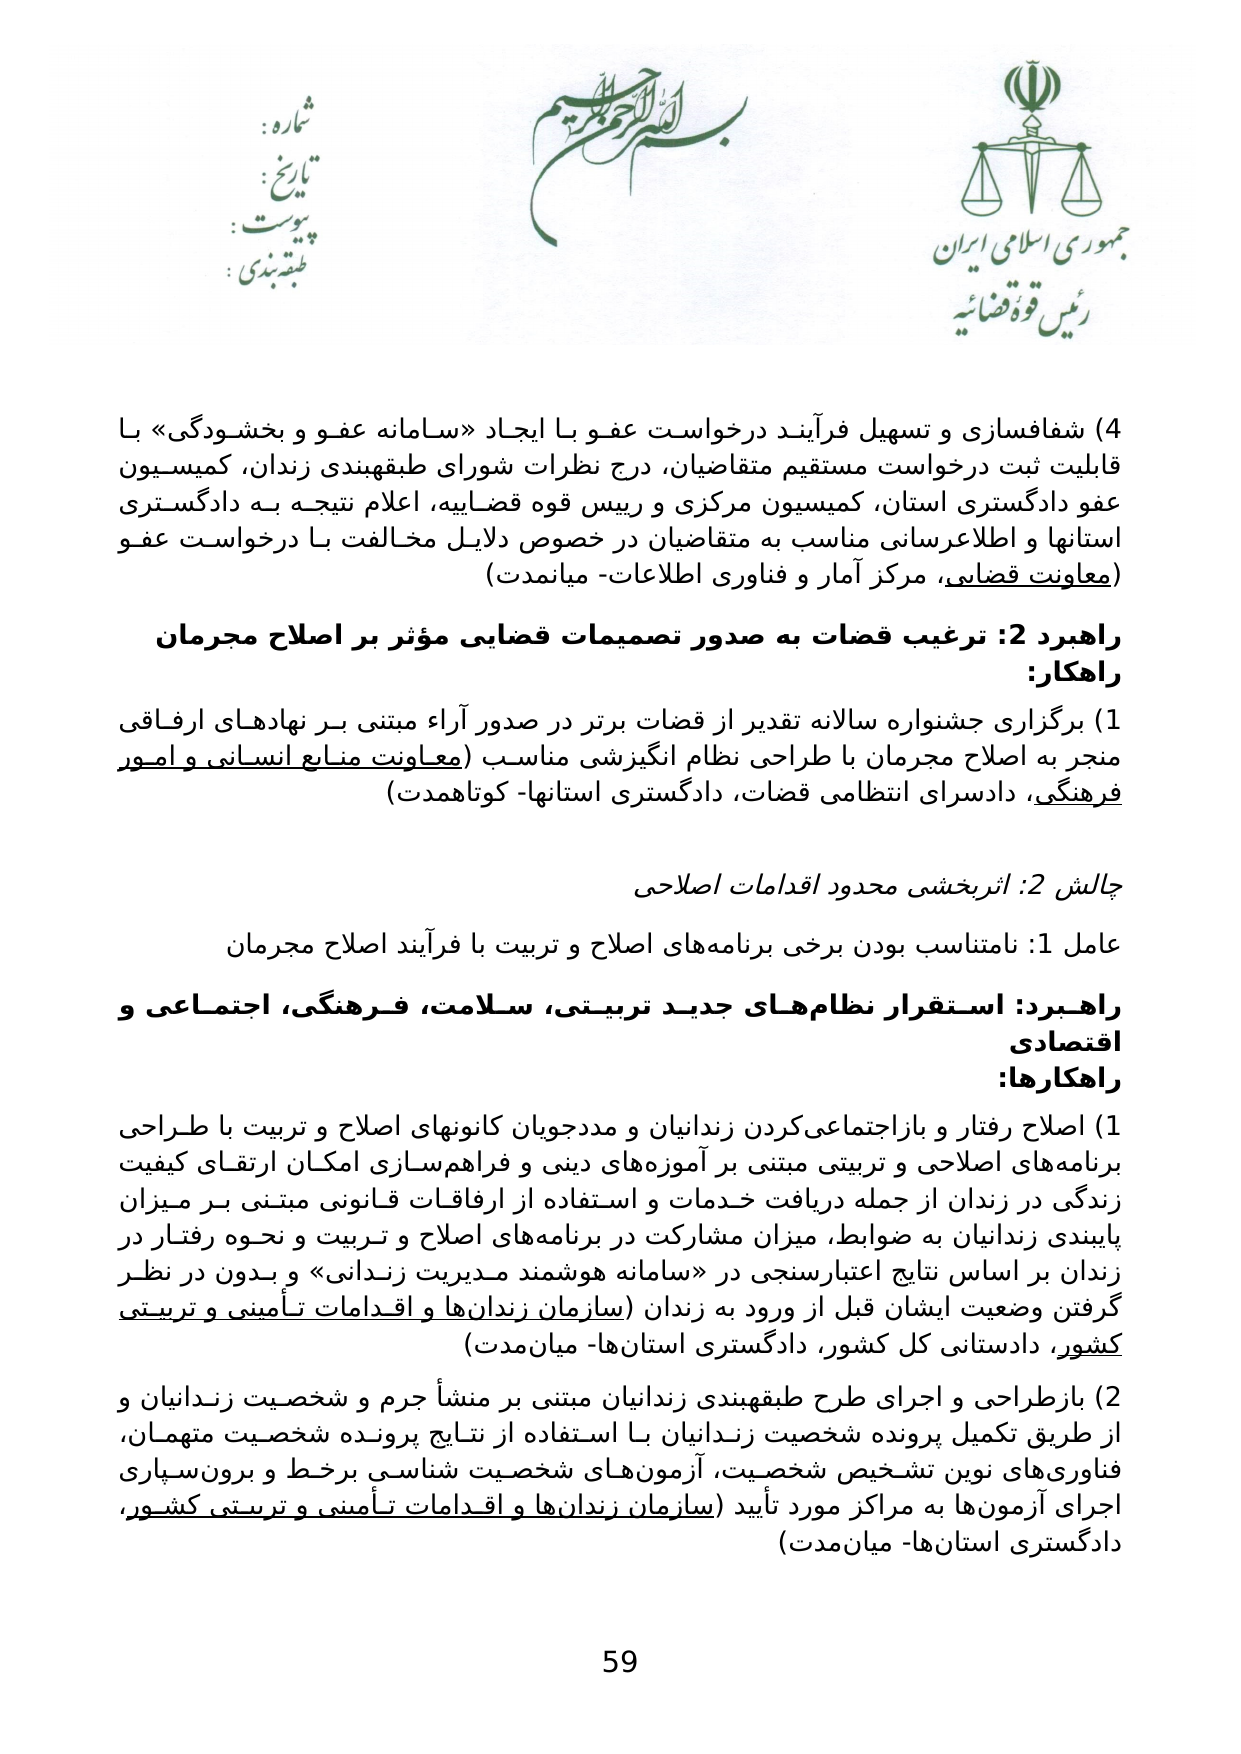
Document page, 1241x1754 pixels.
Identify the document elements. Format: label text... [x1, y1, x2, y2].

text 2) بازطراحی و اجرای طرح طبقهبندی زندانیان مبتنی بر منشأ جرم و شخصیت زندانیان و از طریق تکمیل پرونده شخصیت زندانیان با استفاده از نتایج پرونده شخصیت متهمان، فناوری‌های نوین تشخیص شخصیت، آزمون‌های شخصیت ‌شناسی برخط و برون‌سپاری اجرای آزمون‌ها به مراکز مورد تأیید (سازمان زندان‌ها و اقدامات تأمینی و تربیتی کشور، دادگستری استان‌ها- میان‌مدت) [118, 1381, 1122, 1557]
text راهکارها: [118, 1062, 1122, 1094]
text راهبرد: استقرار نظام‌های جدید تربیتی، سلامت، فرهنگی، اجتماعی و اقتصادی [118, 990, 1122, 1057]
text راهبرد 2: ترغیب قضات به صدور تصمیمات قضایی مؤثر بر اصلاح مجرمان [118, 620, 1122, 651]
text 4) شفافسازی و تسهیل فرآیند درخواست عفو با ایجاد «سامانه عفو و بخشودگی» با قابلیت ثبت درخواست مستقیم متقاضیان، درج نظرات شورای طبقهبندی زندان، کمیسیون عفو دادگستری استان، کمیسیون مرکزی و رییس قوه قضاییه، اعلام نتیجه به دادگستری استانها و اطلاعرسانی مناسب به متقاضیان در خصوص دلایل مخالفت با درخواست عفو (معاونت قضایی، مرکز آمار و فناوری اطلاعات- میانمدت) [118, 413, 1122, 590]
text راهکار: [118, 656, 1122, 687]
picture [48, 44, 1196, 345]
subtitle چالش 2: اثربخشی محدود اقدامات اصلاحی [118, 869, 1122, 901]
text 1) اصلاح رفتار و بازاجتماعی‌کردن زندانیان و مددجویان کانونهای اصلاح و تربیت با طراحی برنامه‌های اصلاحی و تربیتی مبتنی بر آموزه‌های دینی و فراهم‌سازی امکان ارتقای کیفیت زندگی در زندان از جمله دریافت خدمات و استفاده از ارفاقات قانونی مبتنی بر میزان پایبندی زندانیان به ضوابط، میزان مشارکت در برنامه‌های اصلاح و تربیت و نحوه رفتار در زندان بر اساس نتایج اعتبارسنجی در «سامانه هوشمند مدیریت زندانی» و بدون در نظر گرفتن وضعیت ایشان قبل از ورود به زندان (سازمان زندان‌ها و اقدامات تأمینی و تربیتی کشور، دادستانی کل کشور، دادگستری استان‌ها- میان‌مدت) [118, 1110, 1122, 1359]
text 1) برگزاری جشنواره سالانه تقدیر از قضات برتر در صدور آراء مبتنی بر نهادهای ارفاقی منجر به اصلاح مجرمان با طراحی نظام انگیزشی مناسب (معاونت منابع انسانی و امور فرهنگی، دادسرای انتظامی قضات، دادگستری استانها- کوتاهمدت) [118, 704, 1122, 808]
text عامل 1: نامتناسب بودن برخی برنامه‌های اصلاح و تربیت با فرآیند اصلاح مجرمان [118, 928, 1122, 960]
